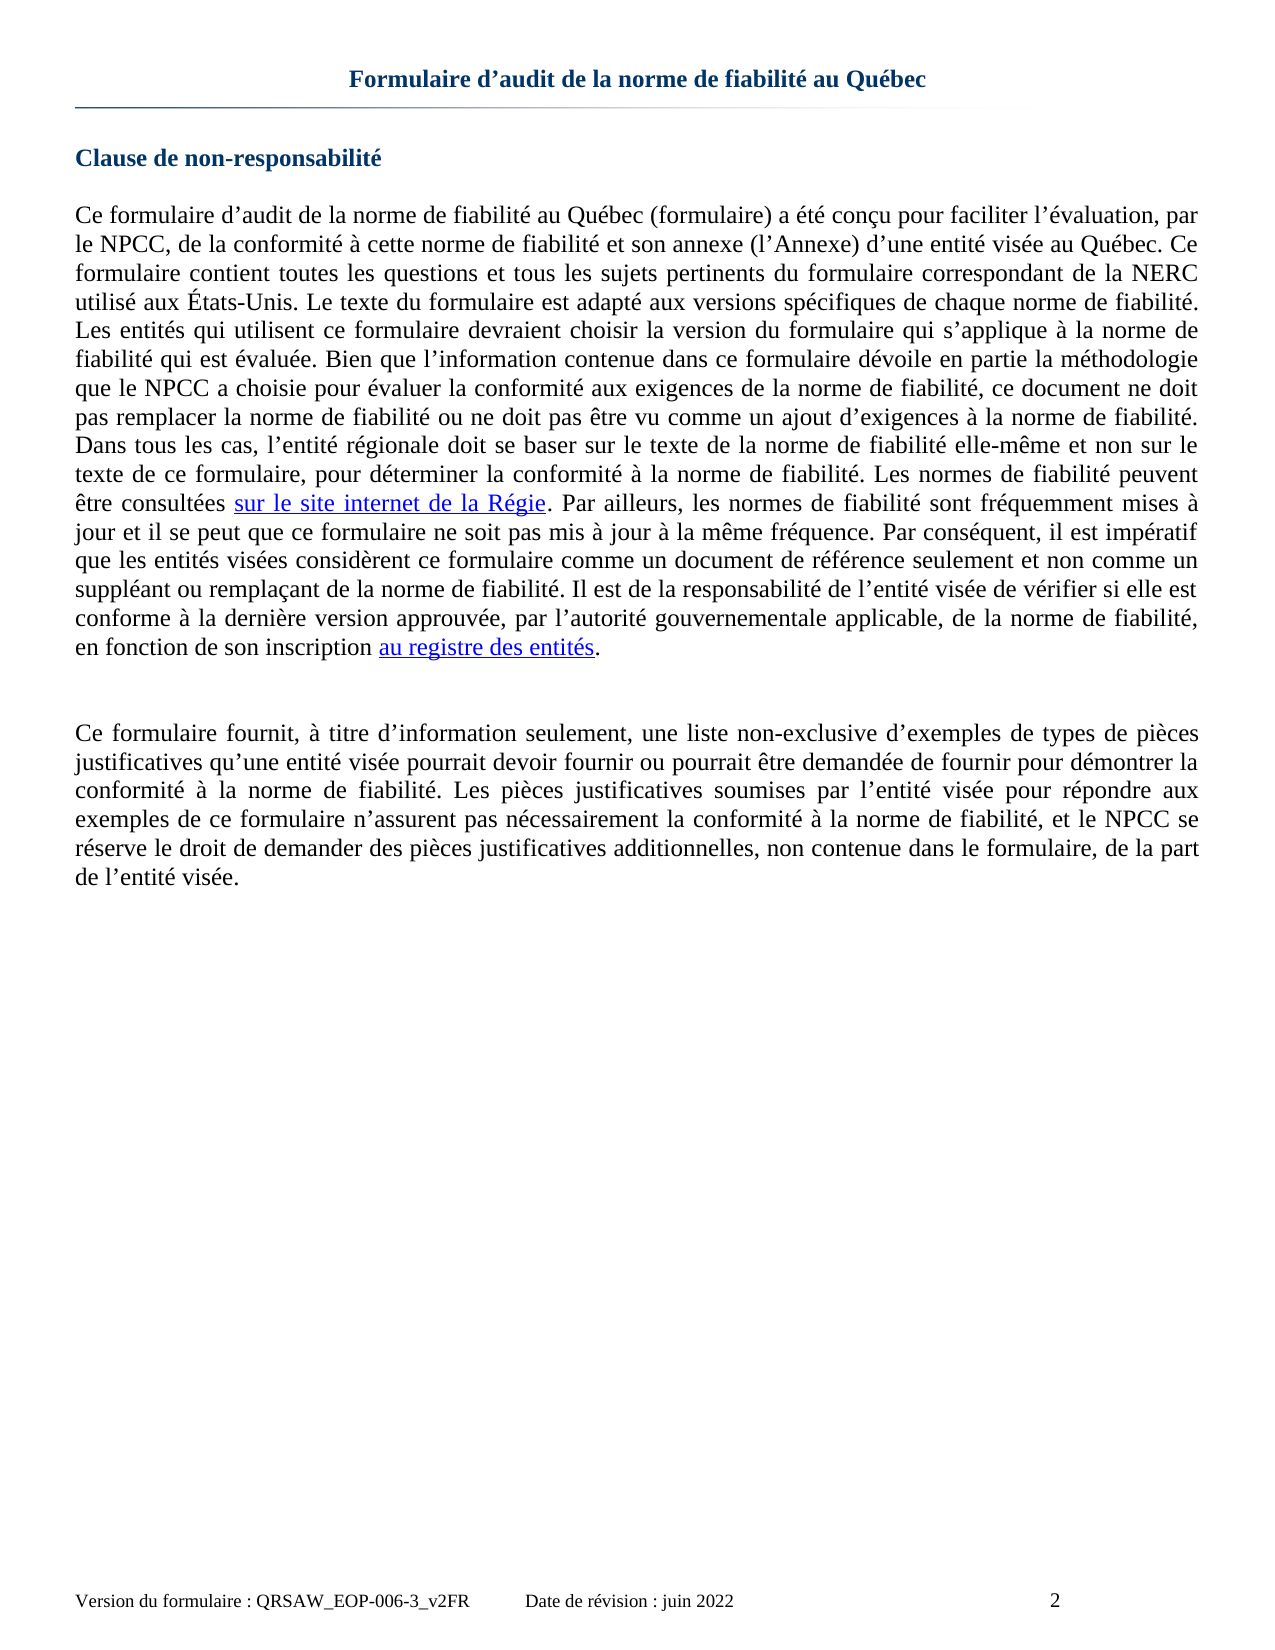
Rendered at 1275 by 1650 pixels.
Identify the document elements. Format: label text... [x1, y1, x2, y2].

text Ce formulaire d’audit de la norme de fiabilité au Québec (formulaire) a été conçu pour faciliter l’évaluation, par le NPCC, de la conformité à cette norme de fiabilité et son annexe (l’Annexe) d’une entité visée au Québec. Ce formulaire contient toutes les questions et tous les sujets pertinents du formulaire correspondant de la NERC utilisé aux États-Unis. Le texte du formulaire est adapté aux versions spécifiques de chaque norme de fiabilité. Les entités qui utilisent ce formulaire devraient choisir la version du formulaire qui s’applique à la norme de fiabilité qui est évaluée. Bien que l’information contenue dans ce formulaire dévoile en partie la méthodologie que le NPCC a choisie pour évaluer la conformité aux exigences de la norme de fiabilité, ce document ne doit pas remplacer la norme de fiabilité ou ne doit pas être vu comme un ajout d’exigences à la norme de fiabilité. Dans tous les cas, l’entité régionale doit se baser sur le texte de la norme de fiabilité elle-même et non sur le texte de ce formulaire, pour déterminer la conformité à la norme de fiabilité. Les normes de fiabilité peuvent être consultées sur le site internet de la Régie. Par ailleurs, les normes de fiabilité sont fréquemment mises à jour et il se peut que ce formulaire ne soit pas mis à jour à la même fréquence. Par conséquent, il est impératif que les entités visées considèrent ce formulaire comme un document de référence seulement et non comme un suppléant ou remplaçant de la norme de fiabilité. Il est de la responsabilité de l’entité visée de vérifier si elle est conforme à la dernière version approuvée, par l’autorité gouvernementale applicable, de la norme de fiabilité, en fonction de son inscription au registre des entités. [75, 200, 1200, 660]
text Ce formulaire fournit, à titre d’information seulement, une liste non-exclusive d’exemples de types de pièces justificatives qu’une entité visée pourrait devoir fournir ou pourrait être demandée de fournir pour démontrer la conformité à la norme de fiabilité. Les pièces justificatives soumises par l’entité visée pour répondre aux exemples de ce formulaire n’assurent pas nécessairement la conformité à la norme de fiabilité, et le NPCC se réserve le droit de demander des pièces justificatives additionnelles, non contenue dans le formulaire, de la part de l’entité visée. [75, 718, 1200, 890]
picture [75, 107, 1055, 114]
text Clause de non-responsabilité [75, 143, 1200, 172]
